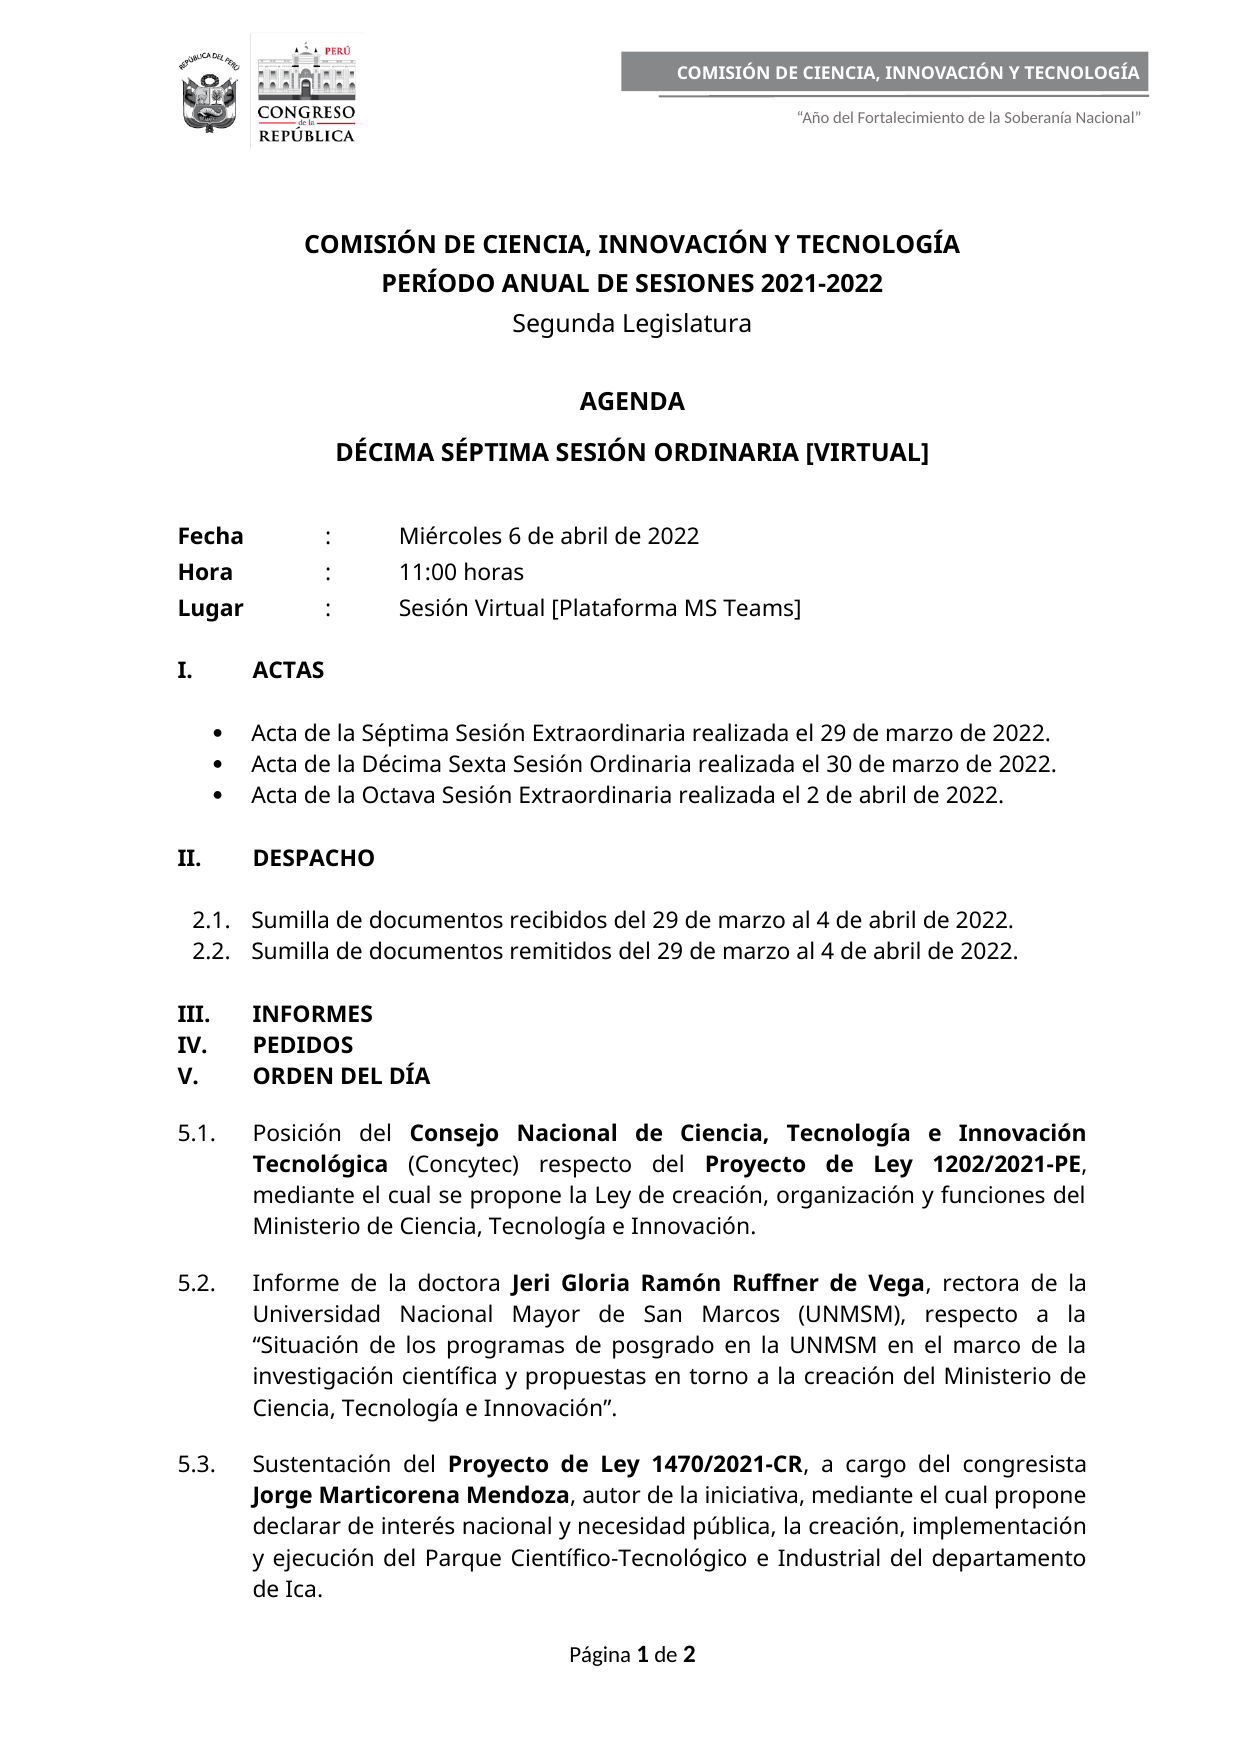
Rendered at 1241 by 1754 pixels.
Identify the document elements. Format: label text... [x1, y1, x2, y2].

list Sumilla de documentos recibidos del 29 de marzo al 4 de abril de 2022. [192, 904, 1087, 935]
list Acta de la Décima Sexta Sesión Ordinaria realizada el 30 de marzo de 2022. [213, 748, 1087, 779]
list Posición del Consejo Nacional de Ciencia, Tecnología e Innovación Tecnológica (Concytec) respecto del Proyecto de Ley 1202/2021-PE, mediante el cual se propone la Ley de creación, organización y funciones del Ministerio de Ciencia, Tecnología e Innovación. [177, 1117, 1087, 1242]
picture [176, 31, 374, 154]
text Segunda Legislatura [177, 305, 1087, 339]
text Hora : 11:00 horas [177, 556, 1087, 587]
text Lugar : Sesión Virtual [Plataforma MS Teams] [177, 592, 1087, 623]
list DESPACHO [177, 842, 1087, 873]
list ACTAS [177, 654, 1087, 685]
list PEDIDOS [177, 1029, 1087, 1060]
list Sumilla de documentos remitidos del 29 de marzo al 4 de abril de 2022. [192, 935, 1087, 967]
text DÉCIMA SÉPTIMA SESIÓN ORDINARIA [VIRTUAL] [177, 434, 1087, 469]
text PERÍODO ANUAL DE SESIONES 2021-2022 [177, 266, 1087, 300]
list Informe de la doctora Jeri Gloria Ramón Ruffner de Vega, rectora de la Universidad Nacional Mayor de San Marcos (UNMSM), respecto a la “Situación de los programas de posgrado en la UNMSM en el marco de la investigación científica y propuestas en torno a la creación del Ministerio de Ciencia, Tecnología e Innovación”. [177, 1267, 1087, 1423]
list Acta de la Octava Sesión Extraordinaria realizada el 2 de abril de 2022. [213, 779, 1087, 810]
text COMISIÓN DE CIENCIA, INNOVACIÓN Y TECNOLOGÍA [177, 227, 1087, 261]
list INFORMES [177, 998, 1087, 1029]
list Sustentación del Proyecto de Ley 1470/2021-CR, a cargo del congresista Jorge Marticorena Mendoza, autor de la iniciativa, mediante el cual propone declarar de interés nacional y necesidad pública, la creación, implementación y ejecución del Parque Científico-Tecnológico e Industrial del departamento de Ica. [177, 1448, 1087, 1604]
text Fecha : Miércoles 6 de abril de 2022 [177, 520, 1087, 551]
text AGENDA [177, 383, 1087, 418]
list Acta de la Séptima Sesión Extraordinaria realizada el 29 de marzo de 2022. [213, 717, 1087, 748]
list ORDEN DEL DÍA [177, 1060, 1087, 1092]
